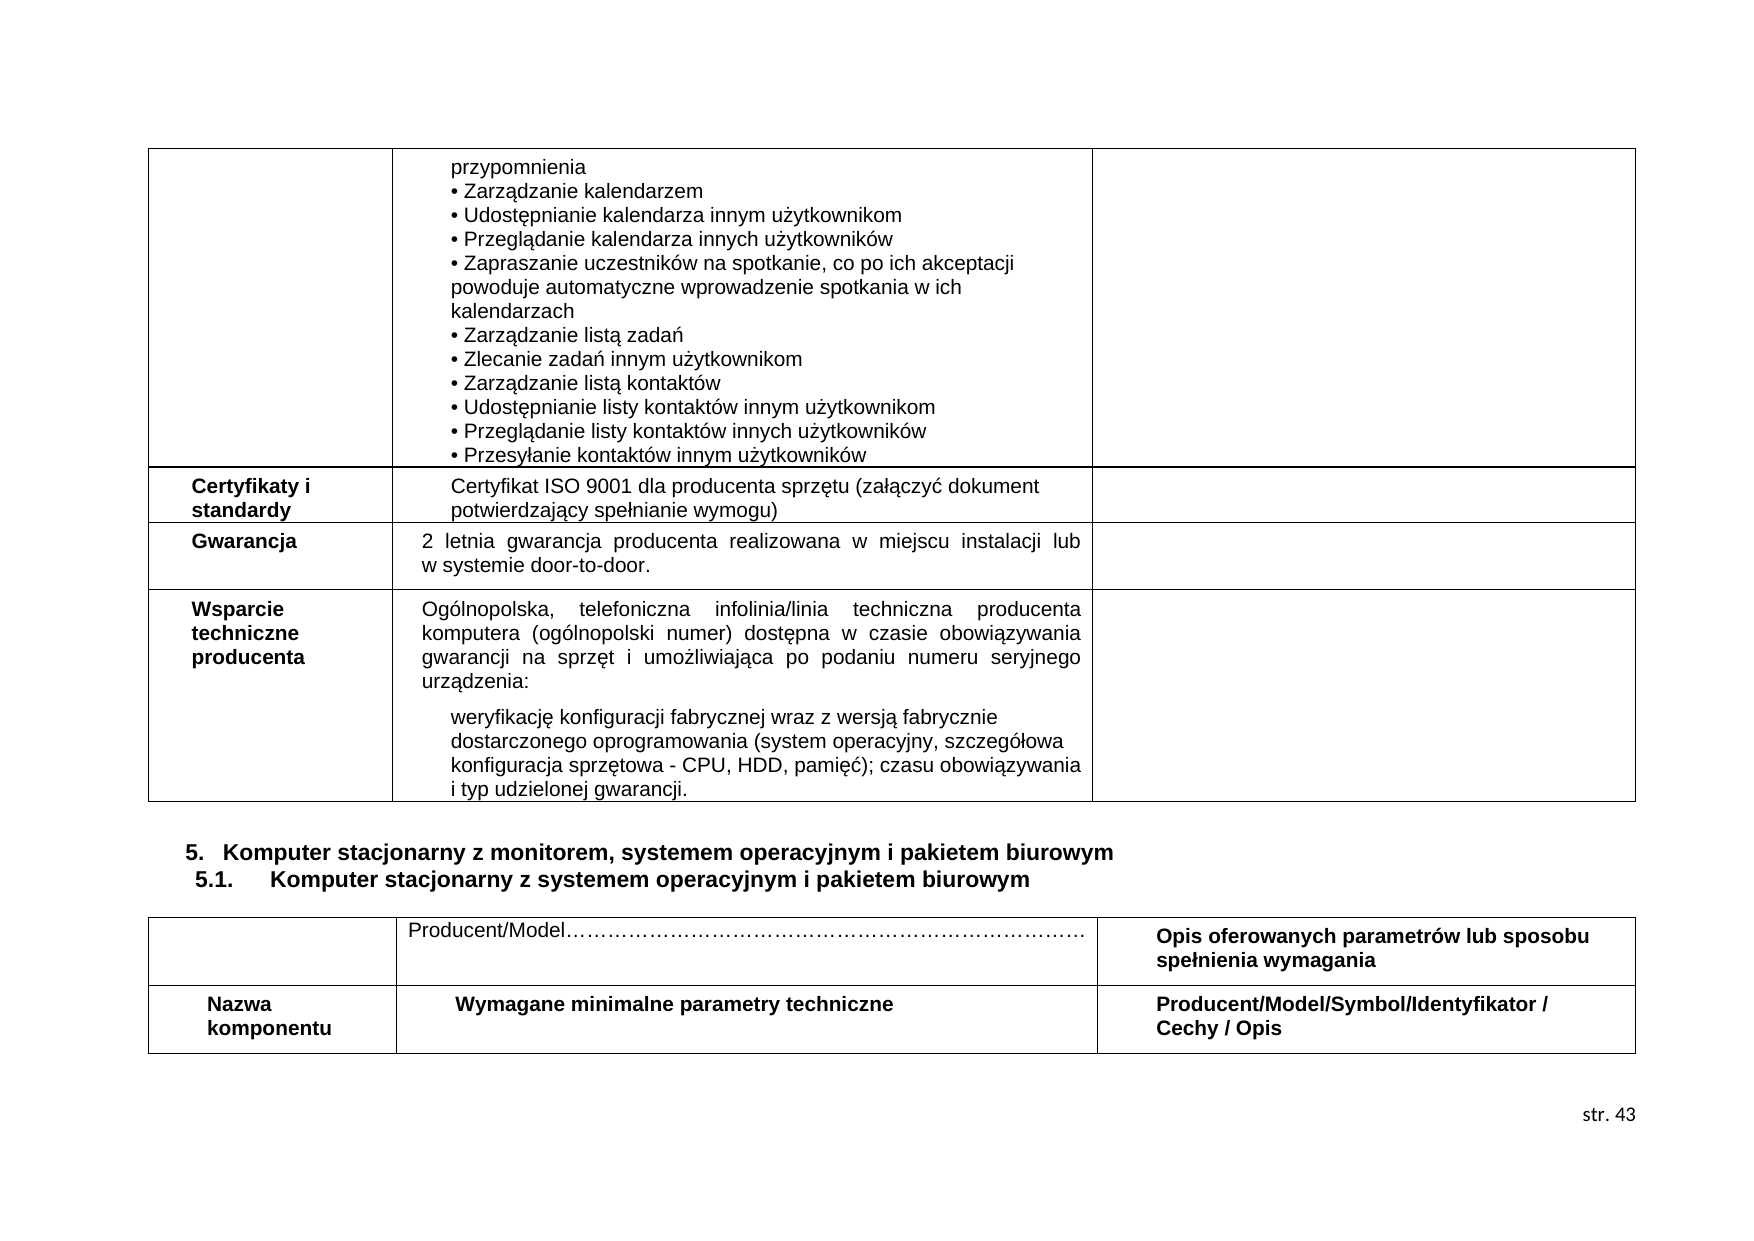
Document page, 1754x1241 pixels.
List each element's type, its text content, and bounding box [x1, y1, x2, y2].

table_cell Certyfikat ISO 9001 dla producenta sprzętu (załączyć dokument potwierdzający spełnianie wymogu) [393, 468, 1092, 522]
list Komputer stacjonarny z systemem operacyjnym i pakietem biurowym [195, 866, 1636, 892]
table_cell [1093, 523, 1635, 589]
table_cell 2 letnia gwarancja producenta realizowana w miejscu instalacji lub w systemie door-to-door. [393, 523, 1092, 589]
table_cell Wsparcie techniczne producenta [149, 590, 392, 801]
table_header [149, 918, 396, 985]
list Komputer stacjonarny z monitorem, systemem operacyjnym i pakietem biurowym [185, 839, 1636, 866]
table_header Producent/Model………………………………………………………………… [397, 918, 1097, 985]
table_cell [1093, 468, 1635, 522]
table_cell [1093, 590, 1635, 801]
table_cell Nazwa komponentu [149, 986, 396, 1052]
table_cell Wymagane minimalne parametry techniczne [397, 986, 1097, 1052]
table_cell [1093, 149, 1635, 466]
table_cell Certyfikaty i standardy [149, 468, 392, 522]
table_header Opis oferowanych parametrów lub sposobu spełnienia wymagania [1098, 918, 1635, 985]
table_cell Producent/Model/Symbol/Identyfikator / Cechy / Opis [1098, 986, 1635, 1052]
table_cell Gwarancja [149, 523, 392, 589]
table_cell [149, 149, 392, 466]
table_cell Ogólnopolska, telefoniczna infolinia/linia techniczna producenta komputera (ogólnopolski numer) dostępna w czasie obowiązywania gwarancji na sprzęt i umożliwiająca po podaniu numeru seryjnego urządzenia: weryfikację konfiguracji fabrycznej wraz z wersją fabrycznie dostarczonego oprogramowania (system operacyjny, szczegółowa konfiguracja sprzętowa - CPU, HDD, pamięć); czasu obowiązywania i typ udzielonej gwarancji. [393, 590, 1092, 801]
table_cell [393, 149, 1092, 466]
